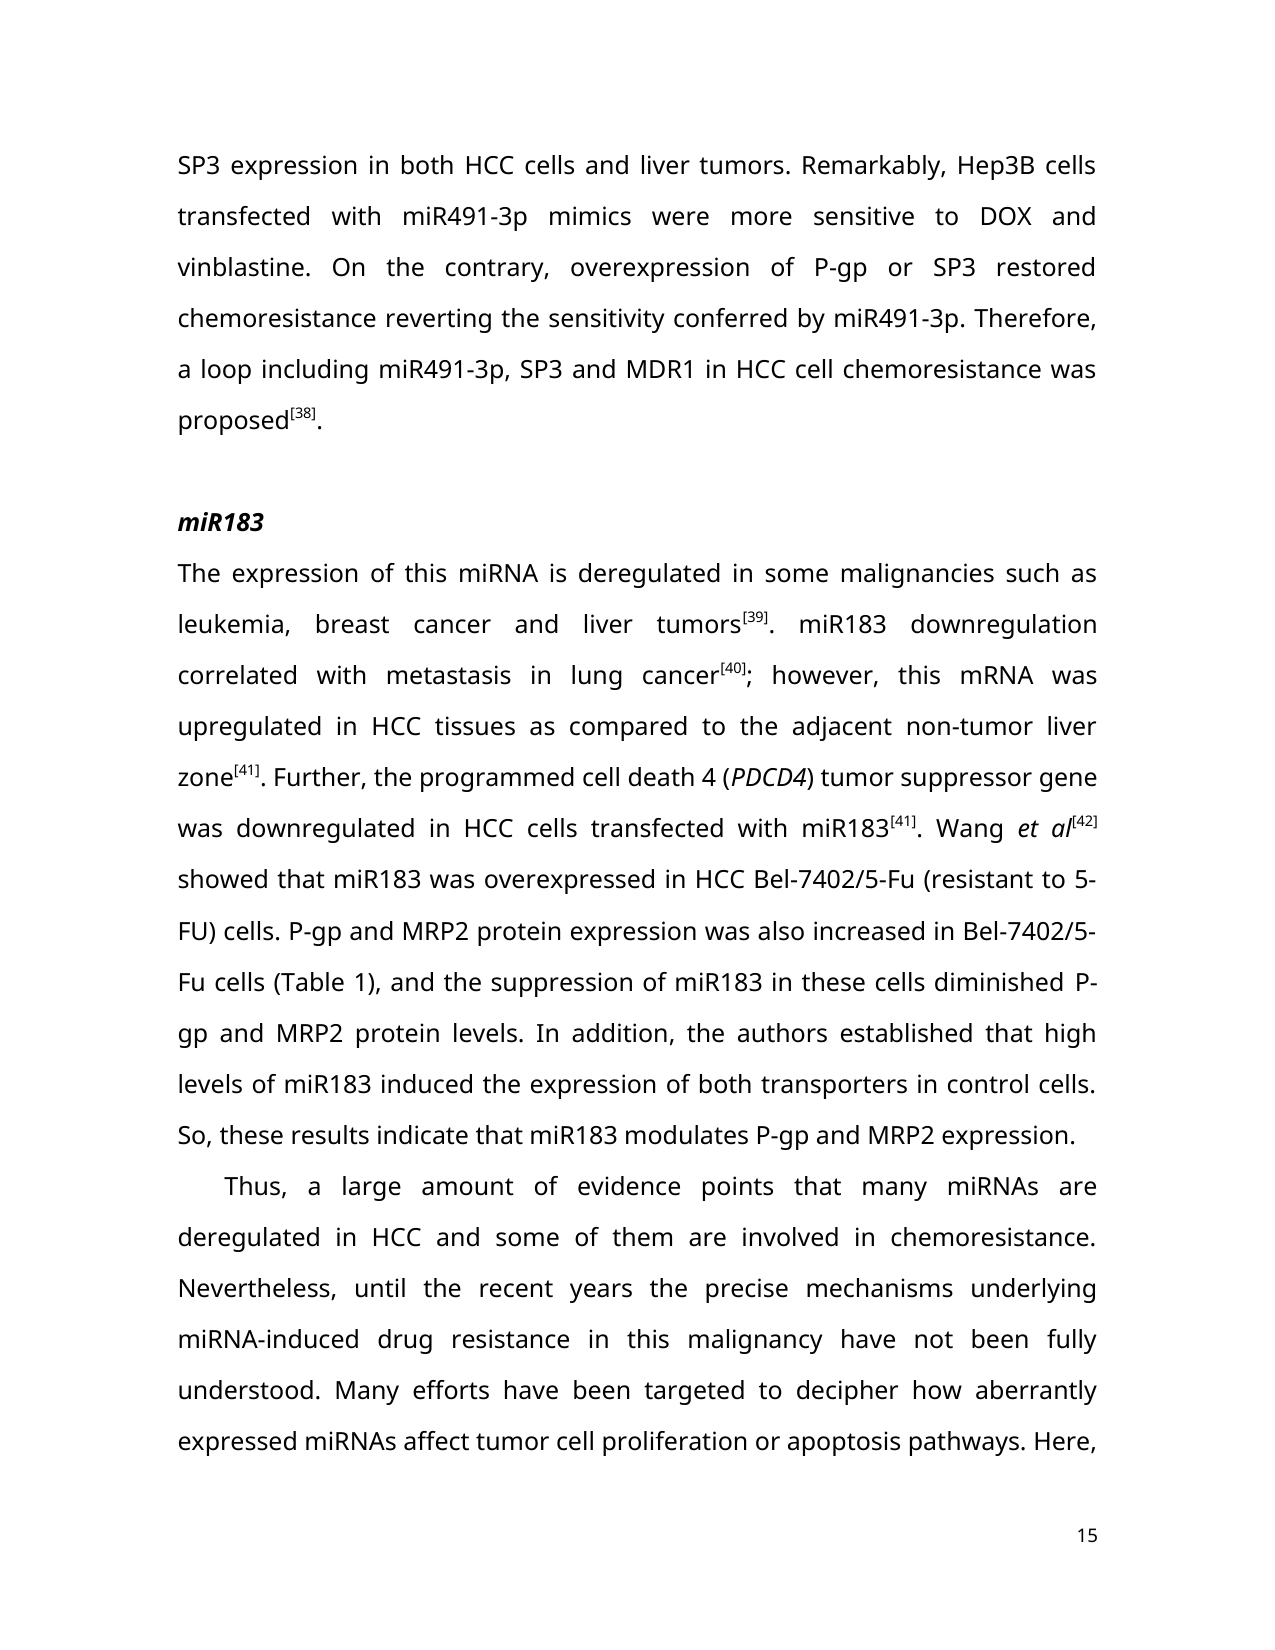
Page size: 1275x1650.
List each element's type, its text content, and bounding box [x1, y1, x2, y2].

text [177, 148, 1098, 437]
text The expression of this miRNA is deregulated in some malignancies such as leukemia, breast cancer and liver tumors[39]. miR183 downregulation correlated with metastasis in lung cancer[40]; however, this mRNA was upregulated in HCC tissues as compared to the adjacent non-tumor liver zone[41]. Further, the programmed cell death 4 (PDCD4) tumor suppressor gene was downregulated in HCC cells transfected with miR183[41]. Wang et al[42] showed that miR183 was overexpressed in HCC Bel-7402/5-Fu (resistant to 5-FU) cells. P-gp and MRP2 protein expression was also increased in Bel-7402/5-Fu cells (Table 1), and the suppression of miR183 in these cells diminished P-gp and MRP2 protein levels. In addition, the authors established that high levels of miR183 induced the expression of both transporters in control cells. So, these results indicate that miR183 modulates P-gp and MRP2 expression. [177, 556, 1098, 1151]
text miR183 [177, 505, 1098, 539]
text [177, 1168, 1098, 1458]
